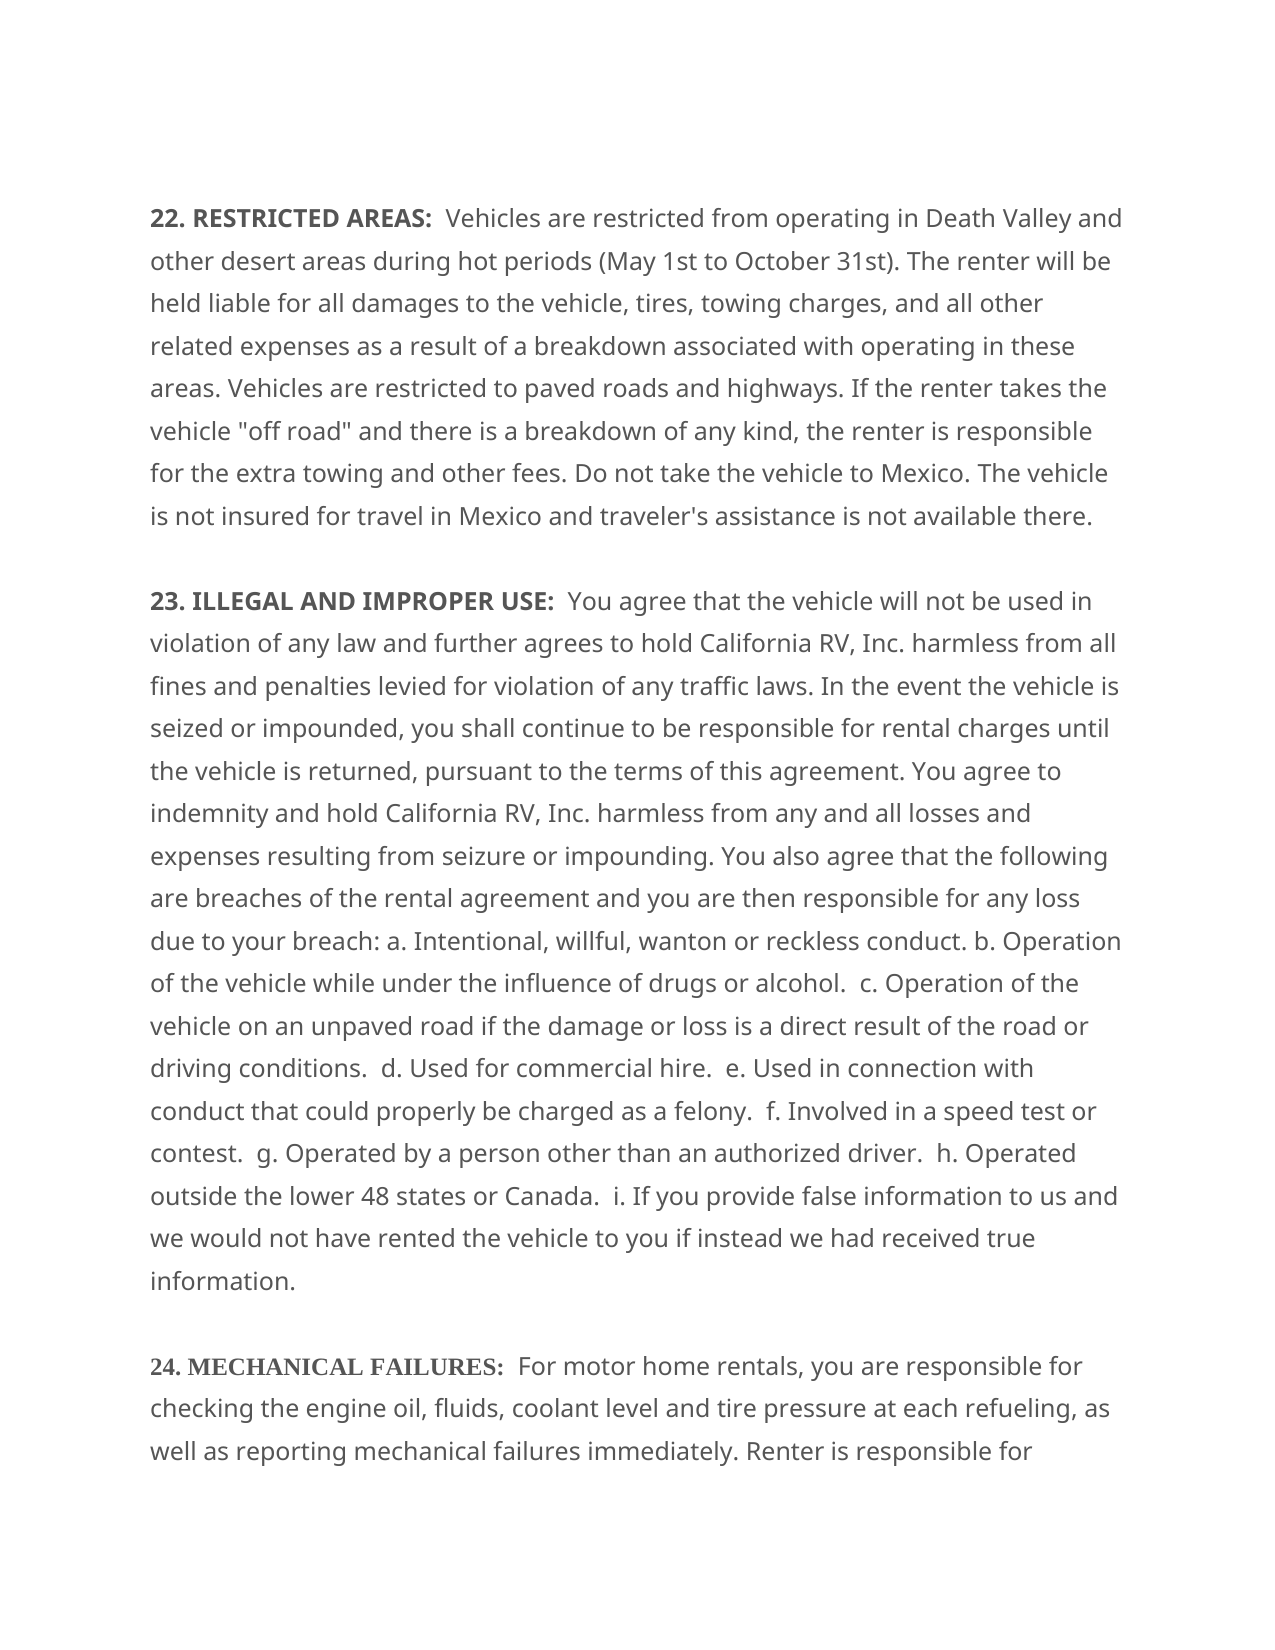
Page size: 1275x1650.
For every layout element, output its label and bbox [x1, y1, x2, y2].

text [150, 150, 1125, 1467]
